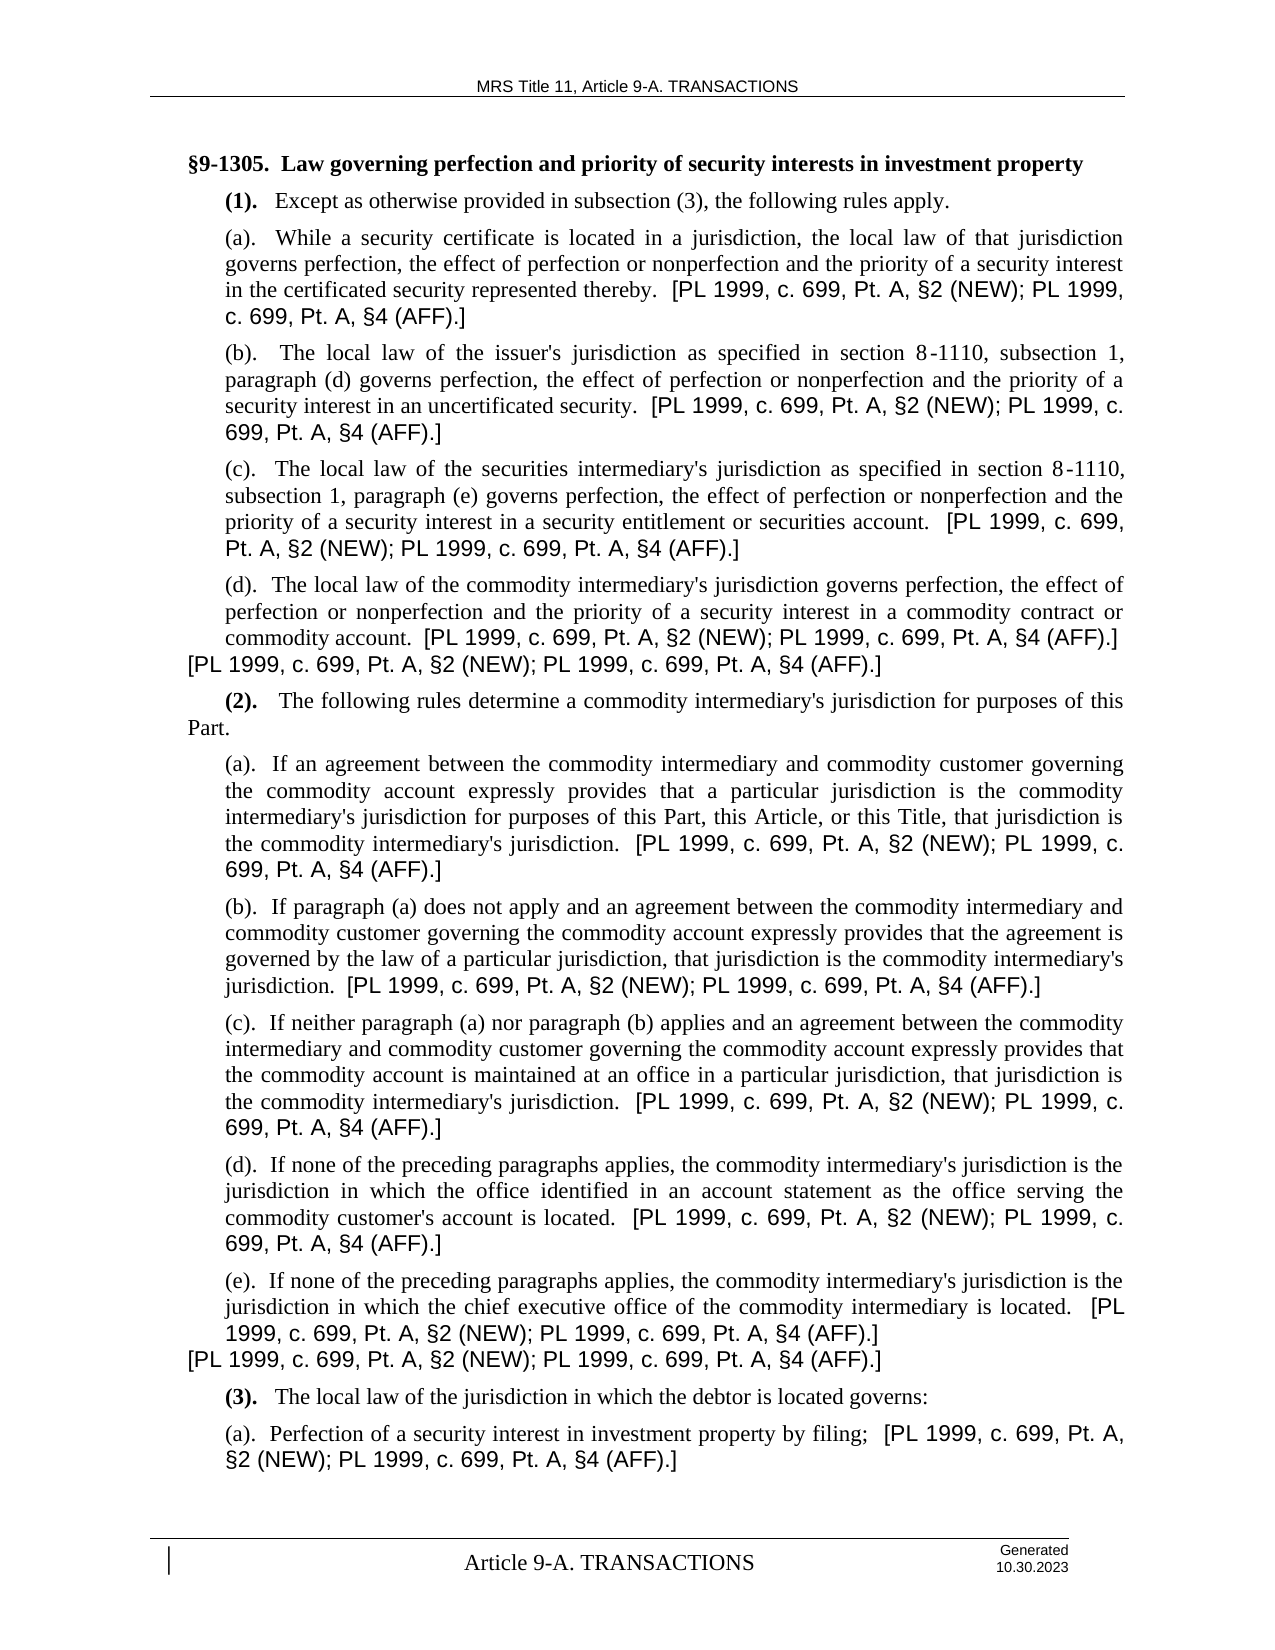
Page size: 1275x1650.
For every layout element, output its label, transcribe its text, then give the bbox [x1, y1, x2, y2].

text (b). The local law of the issuer's jurisdiction as specified in section 8‑1110, subsection 1, paragraph (d) governs perfection, the effect of perfection or nonperfection and the priority of a security interest in an uncertificated security. [PL 1999, c. 699, Pt. A, §2 (NEW); PL 1999, c. 699, Pt. A, §4 (AFF).] [225, 339, 1125, 445]
text (2). The following rules determine a commodity intermediary's jurisdiction for purposes of this Part. [187, 687, 1125, 740]
text (a). If an agreement between the commodity intermediary and commodity customer governing the commodity account expressly provides that a particular jurisdiction is the commodity intermediary's jurisdiction for purposes of this Part, this Article, or this Title, that jurisdiction is the commodity intermediary's jurisdiction. [PL 1999, c. 699, Pt. A, §2 (NEW); PL 1999, c. 699, Pt. A, §4 (AFF).] [225, 750, 1125, 882]
text (b). If paragraph (a) does not apply and an agreement between the commodity intermediary and commodity customer governing the commodity account expressly provides that the agreement is governed by the law of a particular jurisdiction, that jurisdiction is the commodity intermediary's jurisdiction. [PL 1999, c. 699, Pt. A, §2 (NEW); PL 1999, c. 699, Pt. A, §4 (AFF).] [225, 893, 1125, 998]
text §9-1305. Law governing perfection and priority of security interests in investment property [187, 150, 1125, 176]
text (c). If neither paragraph (a) nor paragraph (b) applies and an agreement between the commodity intermediary and commodity customer governing the commodity account expressly provides that the commodity account is maintained at an office in a particular jurisdiction, that jurisdiction is the commodity intermediary's jurisdiction. [PL 1999, c. 699, Pt. A, §2 (NEW); PL 1999, c. 699, Pt. A, §4 (AFF).] [225, 1009, 1125, 1141]
text (d). The local law of the commodity intermediary's jurisdiction governs perfection, the effect of perfection or nonperfection and the priority of a security interest in a commodity contract or commodity account. [PL 1999, c. 699, Pt. A, §2 (NEW); PL 1999, c. 699, Pt. A, §4 (AFF).] [225, 571, 1125, 651]
text (a). Perfection of a security interest in investment property by filing; [PL 1999, c. 699, Pt. A, §2 (NEW); PL 1999, c. 699, Pt. A, §4 (AFF).] [225, 1419, 1125, 1472]
text (3). The local law of the jurisdiction in which the debtor is located governs: [187, 1383, 1125, 1409]
text (a). While a security certificate is located in a jurisdiction, the local law of that jurisdiction governs perfection, the effect of perfection or nonperfection and the priority of a security interest in the certificated security represented thereby. [PL 1999, c. 699, Pt. A, §2 (NEW); PL 1999, c. 699, Pt. A, §4 (AFF).] [225, 223, 1125, 329]
text (e). If none of the preceding paragraphs applies, the commodity intermediary's jurisdiction is the jurisdiction in which the chief executive office of the commodity intermediary is located. [PL 1999, c. 699, Pt. A, §2 (NEW); PL 1999, c. 699, Pt. A, §4 (AFF).] [225, 1267, 1125, 1346]
text (1). Except as otherwise provided in subsection (3), the following rules apply. [187, 187, 1125, 213]
text [PL 1999, c. 699, Pt. A, §2 (NEW); PL 1999, c. 699, Pt. A, §4 (AFF).] [187, 1346, 1125, 1372]
text (d). If none of the preceding paragraphs applies, the commodity intermediary's jurisdiction is the jurisdiction in which the office identified in an account statement as the office serving the commodity customer's account is located. [PL 1999, c. 699, Pt. A, §2 (NEW); PL 1999, c. 699, Pt. A, §4 (AFF).] [225, 1151, 1125, 1256]
text (c). The local law of the securities intermediary's jurisdiction as specified in section 8‑1110, subsection 1, paragraph (e) governs perfection, the effect of perfection or nonperfection and the priority of a security interest in a security entitlement or securities account. [PL 1999, c. 699, Pt. A, §2 (NEW); PL 1999, c. 699, Pt. A, §4 (AFF).] [225, 455, 1125, 561]
text [PL 1999, c. 699, Pt. A, §2 (NEW); PL 1999, c. 699, Pt. A, §4 (AFF).] [187, 651, 1125, 677]
